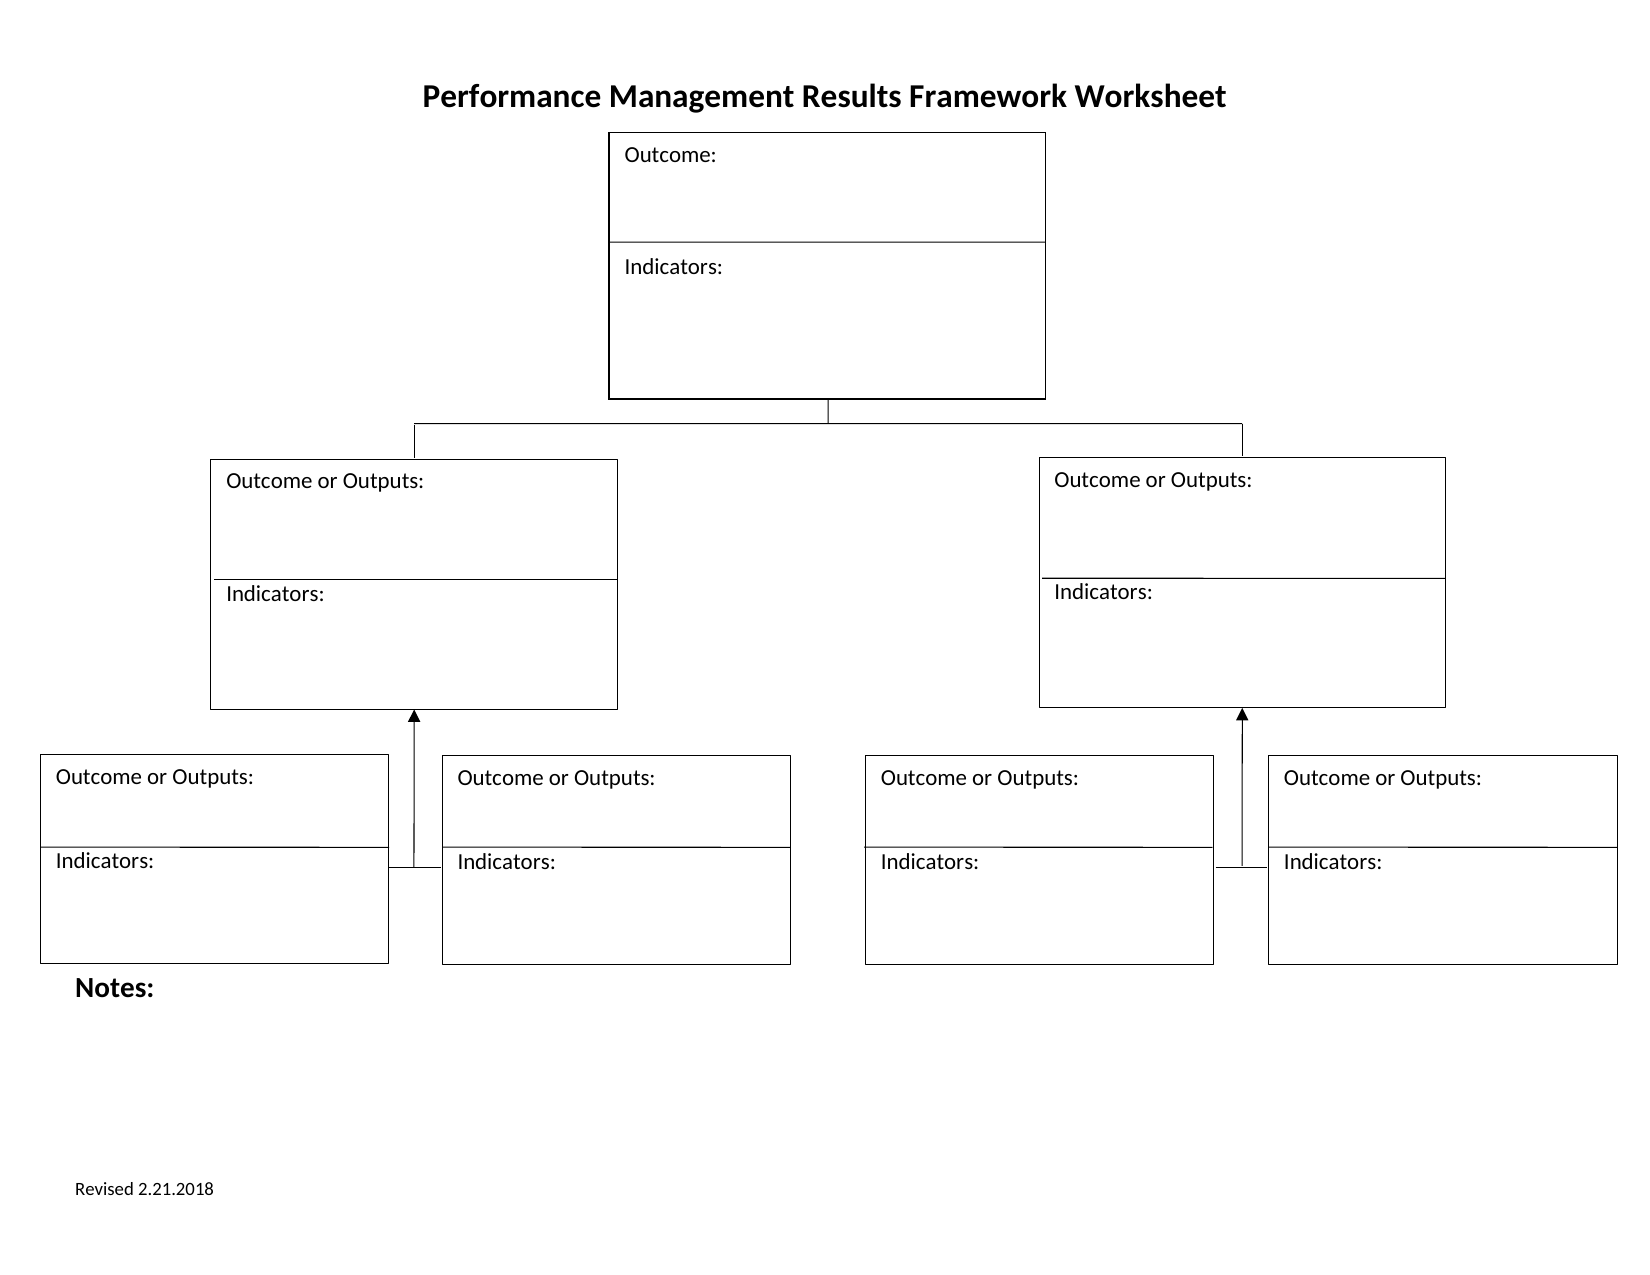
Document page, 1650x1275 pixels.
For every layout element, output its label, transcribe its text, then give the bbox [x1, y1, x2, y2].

text Notes: [75, 969, 1575, 1004]
